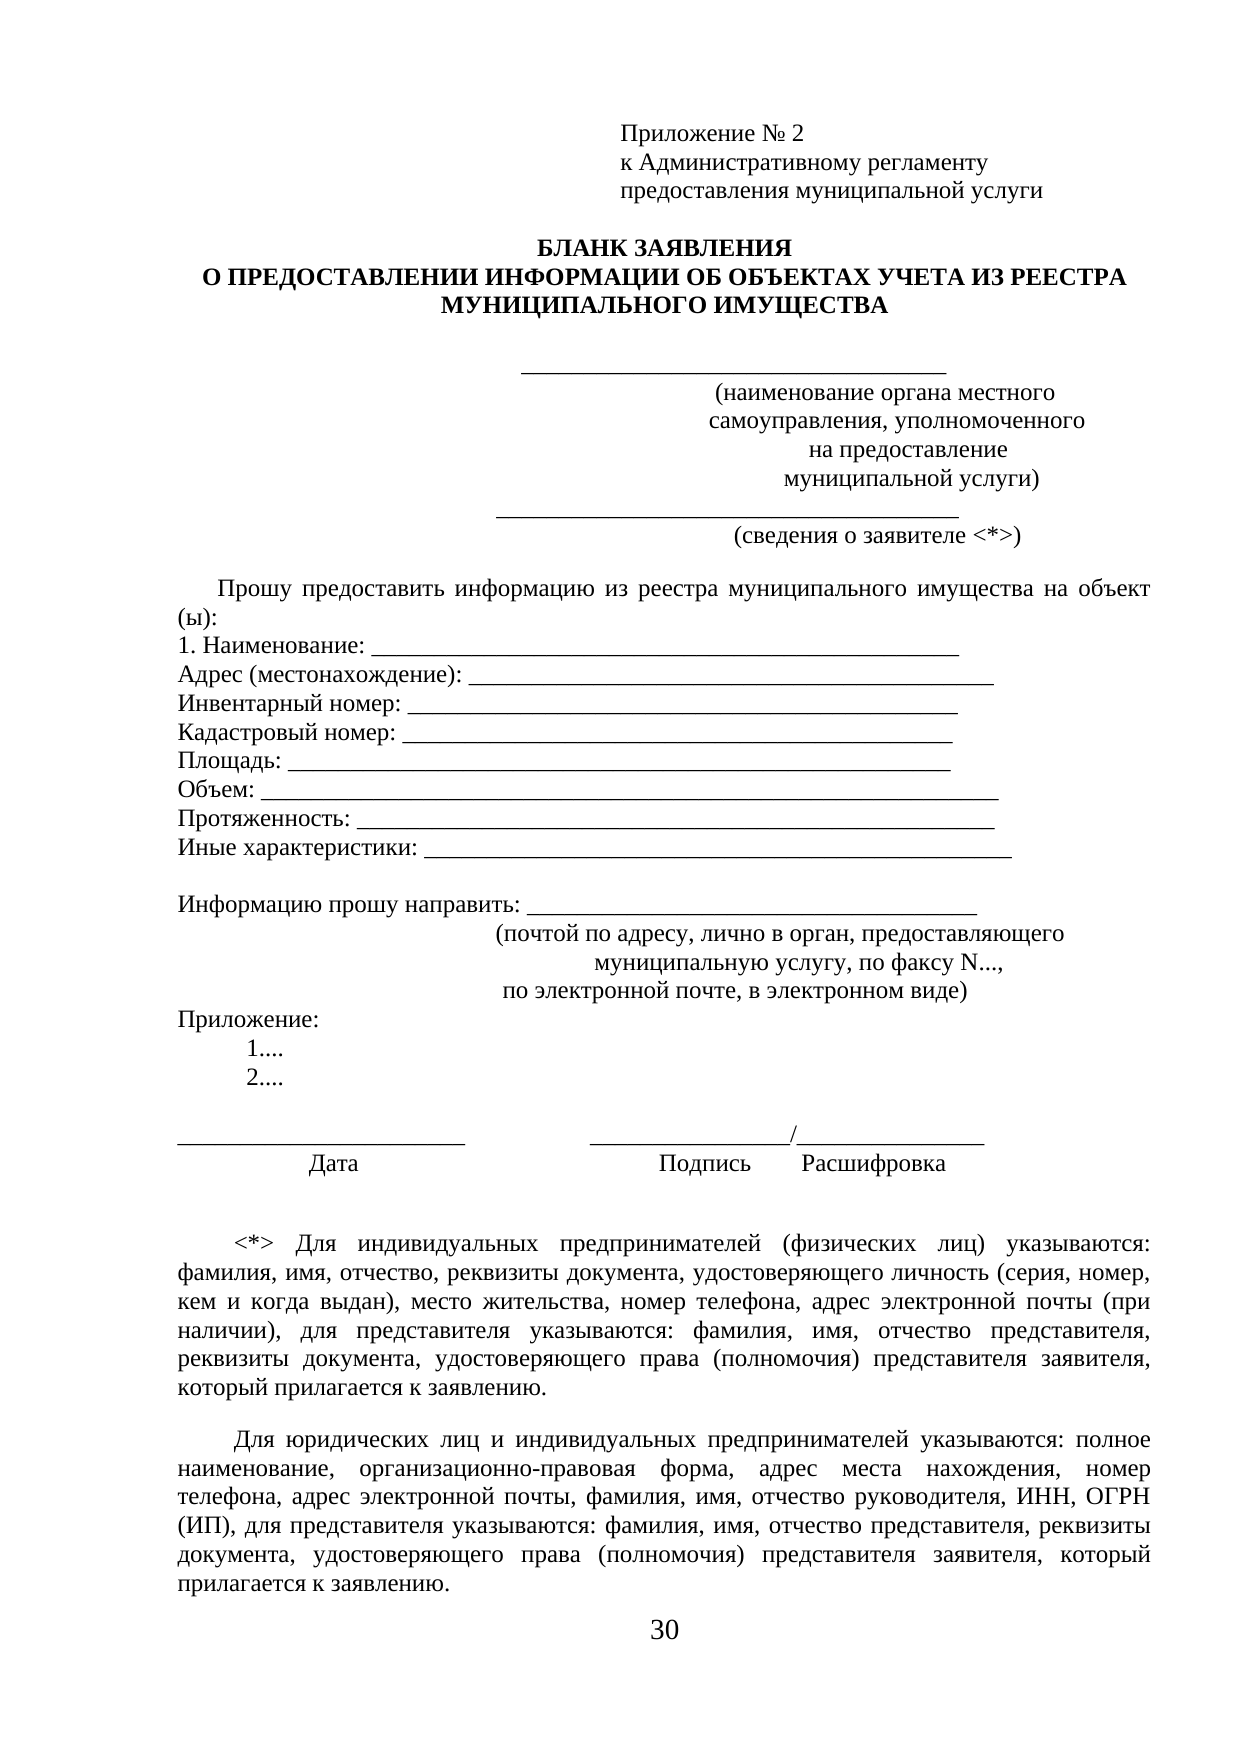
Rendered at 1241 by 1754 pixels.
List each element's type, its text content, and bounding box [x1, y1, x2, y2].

title БЛАНК ЗАЯВЛЕНИЯ [177, 233, 1152, 262]
text (наименование органа местного [177, 377, 1152, 406]
text __________________________________ [177, 348, 1152, 377]
text (почтой по адресу, лично в орган, предоставляющего муниципальную услугу, по факсу N..., [177, 918, 1152, 976]
text Инвентарный номер: ____________________________________________ [177, 688, 1152, 717]
text _____________________________________ [177, 492, 1152, 521]
text Площадь: _____________________________________________________ [177, 746, 1152, 774]
text Протяженность: ___________________________________________________ [177, 803, 1152, 832]
text <*> Для индивидуальных предпринимателей (физических лиц) указываются: фамилия, имя, отчество, реквизиты документа, удостоверяющего личность (серия, номер, кем и когда выдан), место жительства, номер телефона, адрес электронной почты (при наличии), для представителя указываются: фамилия, имя, отчество представителя, реквизиты документа, удостоверяющего права (полномочия) представителя заявителя, который прилагается к заявлению. [177, 1228, 1152, 1401]
text Адрес (местонахождение): __________________________________________ [177, 659, 1152, 688]
text к Административному регламенту предоставления муниципальной услуги [620, 147, 1152, 204]
text 2.... [177, 1062, 1152, 1091]
text Дата Подпись Расшифровка [177, 1148, 1152, 1177]
text муниципальной услуги) [177, 463, 1152, 492]
text 1. Наименование: _______________________________________________ [177, 631, 1152, 659]
text Приложение: [177, 1004, 1152, 1033]
text (сведения о заявителе <*>) [177, 521, 1152, 549]
text Объем: ___________________________________________________________ [177, 774, 1152, 803]
text _______________________ ________________/_______________ [177, 1119, 1152, 1148]
text Информацию прошу направить: ____________________________________ [177, 889, 1152, 918]
text Иные характеристики: _______________________________________________ [177, 832, 1152, 861]
text на предоставление [177, 434, 1152, 463]
text Кадастровый номер: ____________________________________________ [177, 717, 1152, 746]
text Для юридических лиц и индивидуальных предпринимателей указываются: полное наименование, организационно-правовая форма, адрес места нахождения, номер телефона, адрес электронной почты, фамилия, имя, отчество руководителя, ИНН, ОГРН (ИП), для представителя указываются: фамилия, имя, отчество представителя, реквизиты документа, удостоверяющего права (полномочия) представителя заявителя, который прилагается к заявлению. [177, 1424, 1152, 1596]
text Прошу предоставить информацию из реестра муниципального имущества на объект (ы): [177, 573, 1152, 631]
text 1.... [177, 1033, 1152, 1062]
title О ПРЕДОСТАВЛЕНИИ ИНФОРМАЦИИ ОБ ОБЪЕКТАХ УЧЕТА ИЗ РЕЕСТРА МУНИЦИПАЛЬНОГО ИМУЩЕСТВА [177, 262, 1152, 319]
text по электронной почте, в электронном виде) [177, 976, 1152, 1004]
text Приложение № 2 [620, 118, 1152, 147]
text самоуправления, уполномоченного [177, 406, 1152, 434]
